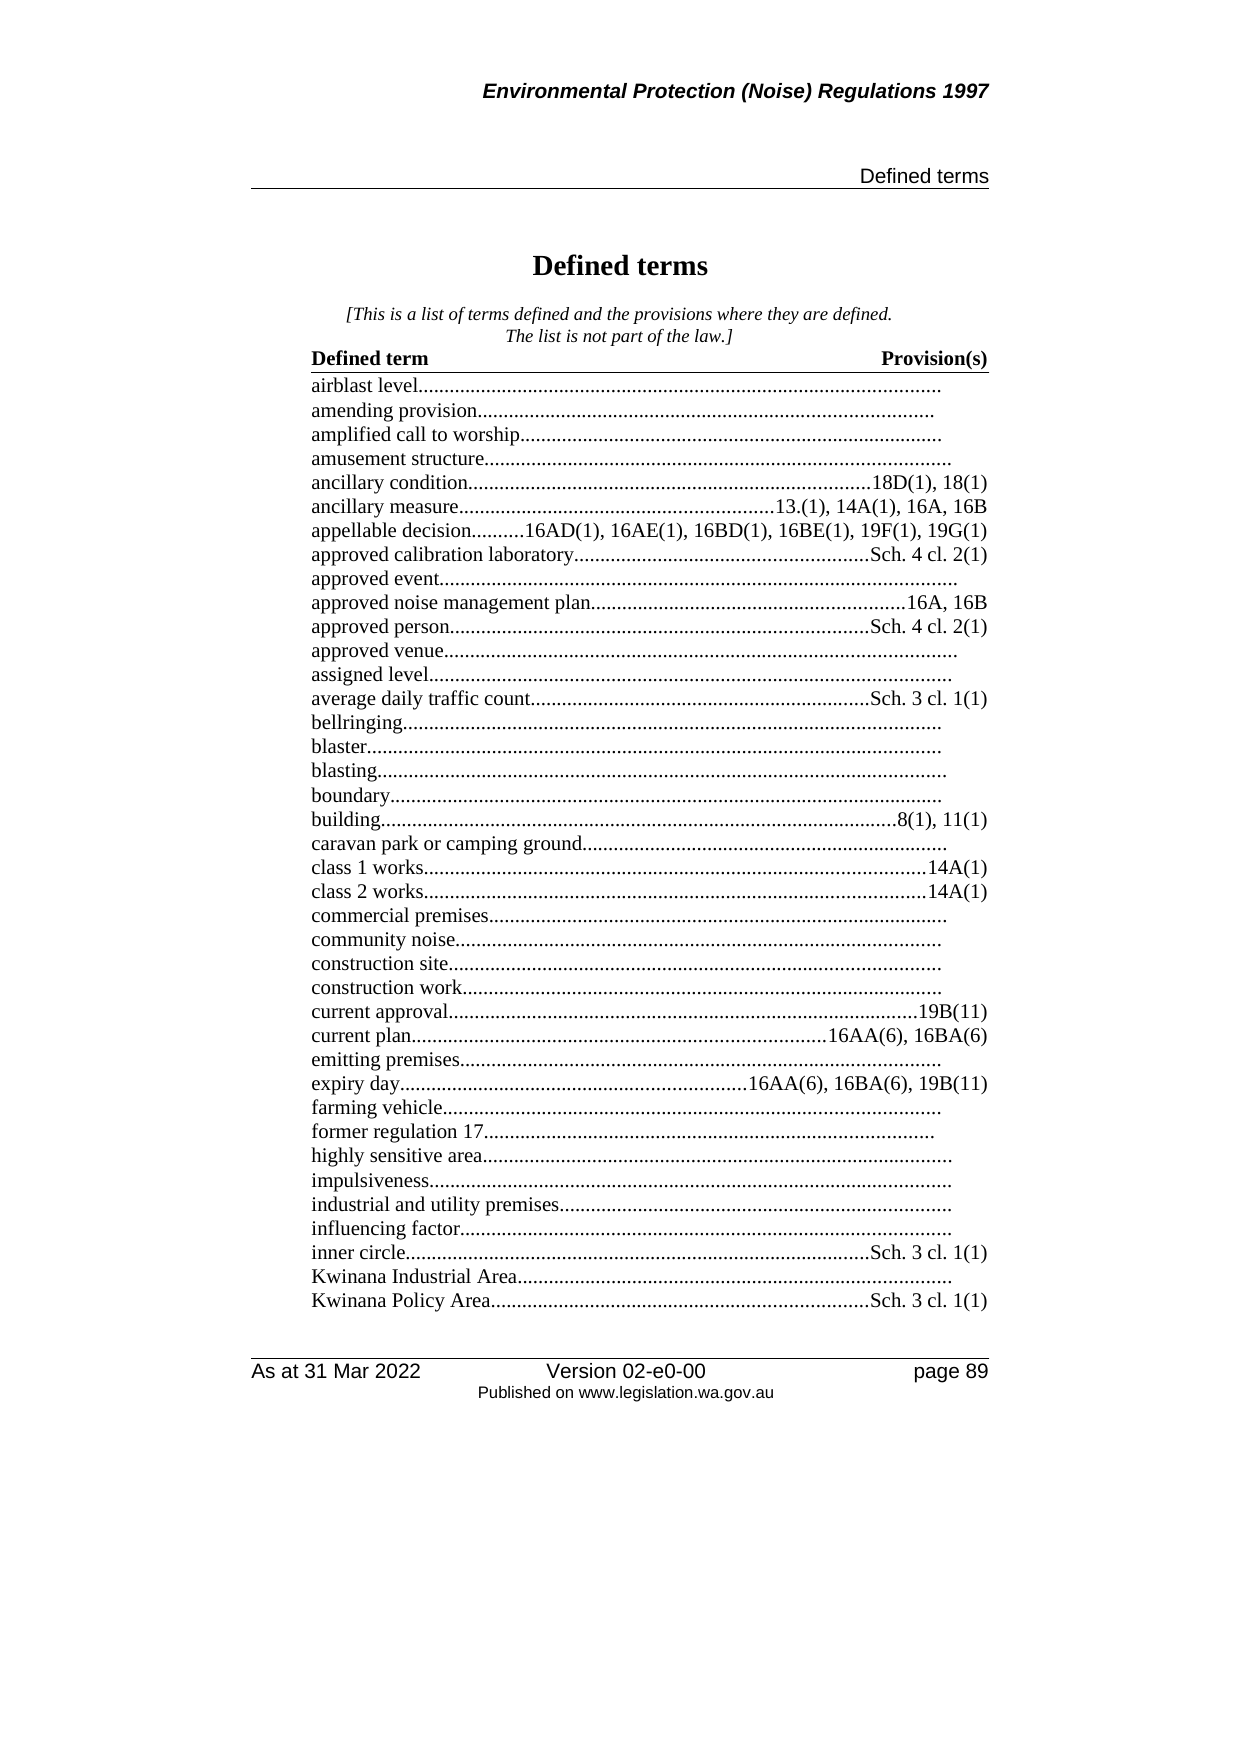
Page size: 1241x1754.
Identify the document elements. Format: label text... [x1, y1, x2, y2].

text approved person Sch. 4 cl. 2(1) [311, 614, 929, 638]
text former regulation 17 18I(1) [311, 1119, 929, 1143]
text class 1 works 14A(1) [311, 855, 929, 879]
text blaster 11(1) [311, 734, 929, 758]
text Kwinana Industrial Area 8(1) [311, 1264, 929, 1288]
text construction work 13(1) [311, 975, 929, 999]
text ancillary measure 13.(1), 14A(1), 16A, 16B [311, 494, 929, 518]
text amplified call to worship 15(1) [311, 422, 929, 446]
text amusement structure 2(1) [311, 446, 929, 470]
text farming vehicle 12(1) [311, 1095, 929, 1119]
text ancillary condition 18D(1), 18(1) [311, 470, 929, 494]
text bellringing 15(1) [311, 710, 929, 734]
text highly sensitive area 8(1) [311, 1143, 929, 1167]
text approved event 18J [311, 566, 929, 590]
text approved calibration laboratory Sch. 4 cl. 2(1) [311, 542, 929, 566]
text airblast level 11(1) [311, 373, 929, 397]
text industrial and utility premises 2(1) [311, 1192, 929, 1216]
text assigned level 2(1) [311, 662, 929, 686]
text approved noise management plan 16A, 16B [311, 590, 929, 614]
text average daily traffic count Sch. 3 cl. 1(1) [311, 686, 929, 710]
subtitle Defined terms [251, 248, 989, 282]
text commercial premises 2.(1) [311, 903, 929, 927]
text current plan 16AA(6), 16BA(6) [311, 1023, 929, 1047]
text boundary 19(1) [311, 782, 929, 807]
text class 2 works 14A(1) [311, 879, 929, 903]
text caravan park or camping ground 2.(1) [311, 831, 929, 855]
text emitting premises 10(3) [311, 1047, 929, 1071]
text community noise 16(1) [311, 927, 929, 951]
text expiry day 16AA(6), 16BA(6), 19B(11) [311, 1071, 929, 1095]
text current approval 19B(11) [311, 999, 929, 1023]
text inner circle Sch. 3 cl. 1(1) [311, 1240, 929, 1264]
text amending provision 18I(1) [311, 397, 929, 422]
text construction site 13(1) [311, 951, 929, 975]
text influencing factor 8(1) [311, 1216, 929, 1240]
text Kwinana Policy Area Sch. 3 cl. 1(1) [311, 1288, 929, 1312]
text approved venue 18J [311, 638, 929, 662]
text [This is a list of terms defined and the provisions where they are defined. The list is not part of the law.] [339, 303, 901, 346]
text building 8(1), 11(1) [311, 807, 929, 831]
text impulsiveness 9(1) [311, 1167, 929, 1192]
text Defined term Provision(s) [311, 346, 989, 372]
text appellable decision 16AD(1), 16AE(1), 16BD(1), 16BE(1), 19F(1), 19G(1) [311, 518, 929, 542]
text blasting 2.(1) [311, 758, 929, 782]
